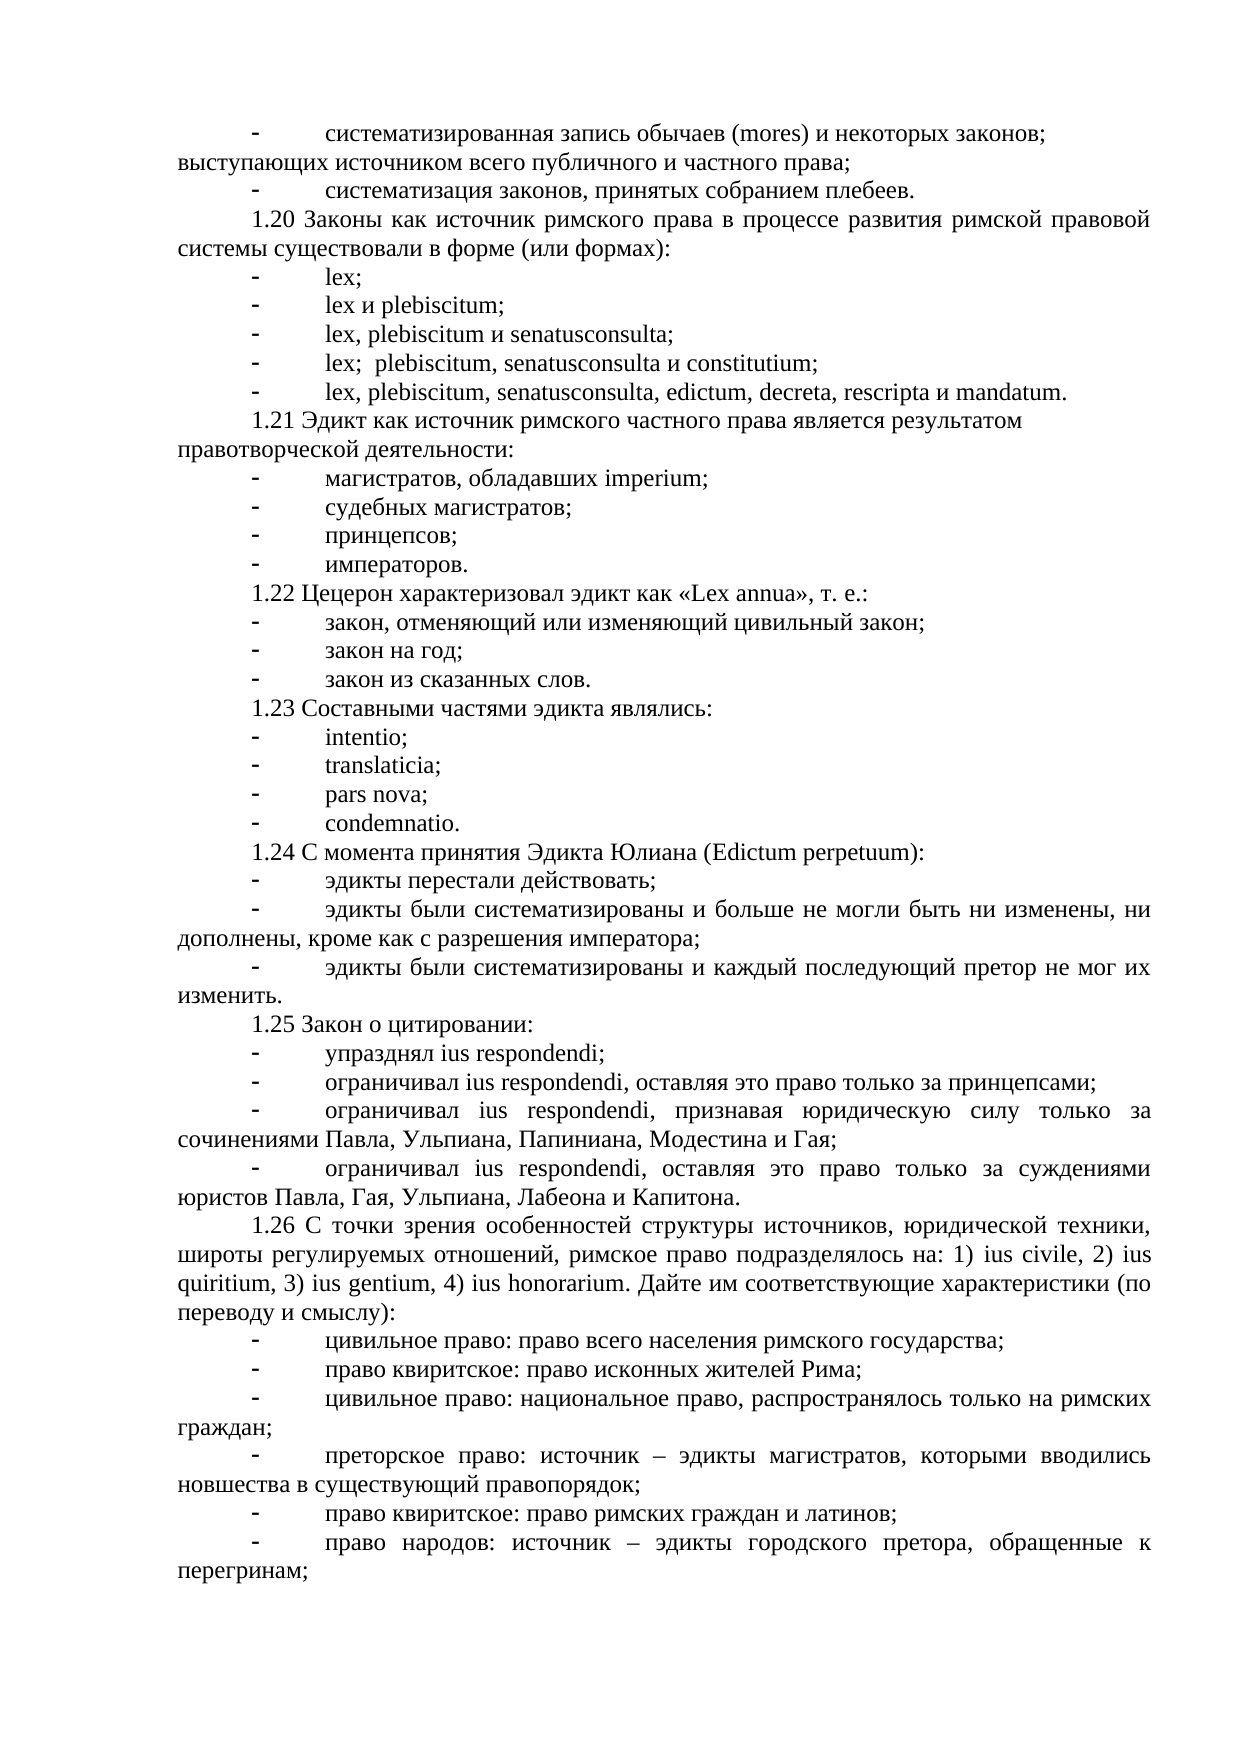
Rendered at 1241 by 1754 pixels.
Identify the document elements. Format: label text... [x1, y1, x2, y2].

list императоров. [177, 549, 1152, 578]
list pars nova; [177, 779, 1152, 808]
list lex, plebiscitum и senatusconsulta; [177, 319, 1152, 348]
text 1.24 C момента принятия Эдикта Юлиана (Edictum perpetuum): [177, 837, 1152, 866]
list закон на год; [177, 636, 1152, 664]
list эдикты были систематизированы и больше не могли быть ни изменены, ни дополнены, кроме как с разрешения императора; [177, 894, 1152, 952]
list intentio; [177, 722, 1152, 751]
text 1.23 Составными частями эдикта являлись: [177, 693, 1152, 722]
list систематизация законов, пpинятых собpанием плебеев. [177, 176, 1152, 204]
list закон из сказанных слов. [177, 664, 1152, 693]
list право квиритское: право римских граждан и латинов; [177, 1498, 1152, 1527]
list право народов: источник – эдикты городского претора, обращенные к перегринам; [177, 1527, 1152, 1584]
list эдикты были систематизированы и каждый последующий претор не мог их изменить. [177, 952, 1152, 1009]
list магистратов, обладавших imperium; [177, 463, 1152, 492]
text 1.20 Законы как источник римского права в процессе развития римской правовой системы существовали в форме (или формах): [177, 204, 1152, 262]
list систематизиpованная запись обычаев (mores) и некотоpых законов; выступающих источником всего публичного и частного пpава; [177, 118, 1152, 176]
list право квиритское: право исконных жителей Рима; [177, 1354, 1152, 1383]
text 1.22 Цецеpон хаpактеpизовал эдикт как «Lex annua», т. е.: [177, 578, 1152, 607]
list lex; plebiscitum, senatusconsulta и constitutium; [177, 348, 1152, 377]
list ограничивал ius respondendi, признавая юридическую силу только за сочинениями Павла, Ульпиана, Папиниана, Модестина и Гая; [177, 1096, 1152, 1153]
list цивильное право: национальное право, распространялось только на римских граждан; [177, 1383, 1152, 1441]
text 1.25 Закон о цитировании: [177, 1009, 1152, 1038]
list translaticia; [177, 751, 1152, 779]
list ограничивал ius respondendi, оставляя это право только за суждениями юристов Павла, Гая, Ульпиана, Лабеона и Капитона. [177, 1153, 1152, 1211]
list закон, отменяющий или изменяющий цивильный закон; [177, 607, 1152, 636]
list судебных магистратов; [177, 492, 1152, 521]
text 1.21 Эдикт как источник pимского частного пpава является pезультатом правотворческой деятельности: [177, 406, 1152, 463]
list принцепсов; [177, 521, 1152, 549]
list эдикты перестали действовать; [177, 866, 1152, 894]
list упразднял ius respondendi; [177, 1038, 1152, 1067]
list lex, plebiscitum, senatusconsulta, edictum, decreta, rescripta и mandatum. [177, 377, 1152, 406]
list цивильное право: право всего населения римского государства; [177, 1326, 1152, 1354]
list lex; [177, 262, 1152, 291]
text 1.26 С точки зрения особенностей структуры источников, юридической техники, широты регулируемых отношений, римское право подразделялось на: 1) ius civile, 2) ius quiritium, 3) ius gentium, 4) ius honorarium. Дайте им соответствующие характеристики (по переводу и смыслу): [177, 1211, 1152, 1326]
list condemnatio. [177, 808, 1152, 837]
list lex и plebiscitum; [177, 291, 1152, 319]
list ограничивал ius respondendi, оставляя это право только за принцепсами; [177, 1067, 1152, 1096]
list преторское право: источник – эдикты магистратов, которыми вводились новшества в существующий правопорядок; [177, 1441, 1152, 1498]
